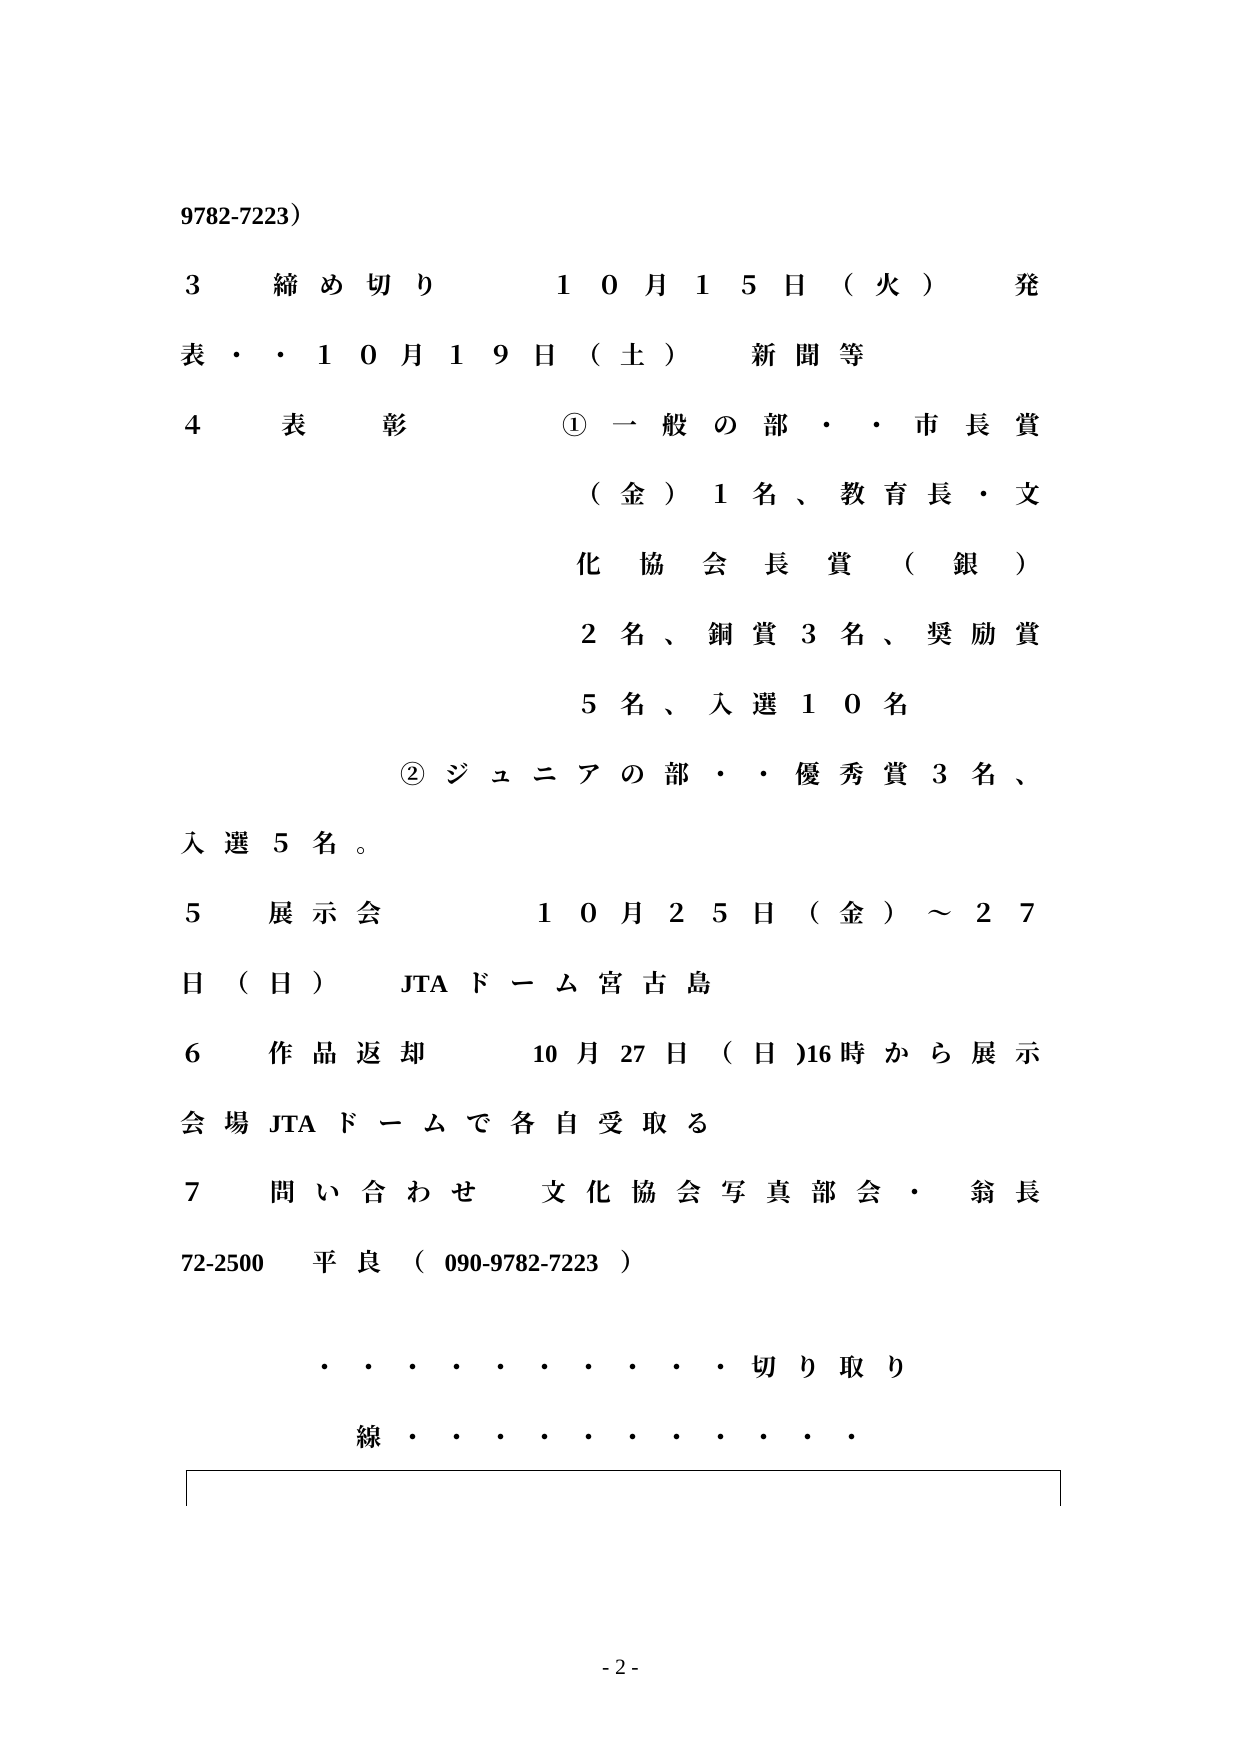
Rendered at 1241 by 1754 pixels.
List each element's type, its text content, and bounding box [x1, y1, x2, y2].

text ・・・・・・・・・・切り取り線・・・・・・・・・・・ [181, 1331, 1060, 1470]
text ６ 作品返却 10月27日（日)16時から展示会場JTAドームで各自受取る [181, 1017, 1060, 1156]
text ３ 締め切り １０月１５日（火） 発表・・１０月１９日（土） 新聞等 [181, 249, 1060, 388]
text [181, 179, 1060, 249]
text ②ジュニアの部・・優秀賞３名、入選５名。 [181, 737, 1060, 877]
text ５ 展示会 １０月２５日（金）～２７日（日） JTAドーム宮古島 [181, 877, 1060, 1017]
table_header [187, 1471, 1060, 1506]
text ４ 表 彰 ①一般の部・・市長賞（金）１名、教育長・文化協会長賞（銀） ２名、銅賞３名、奨励賞５名、入選１０名 [181, 388, 1060, 737]
text ７ 問い合わせ 文化協会写真部会・ 翁長72-2500 平良（090-9782-7223） [181, 1156, 1060, 1296]
